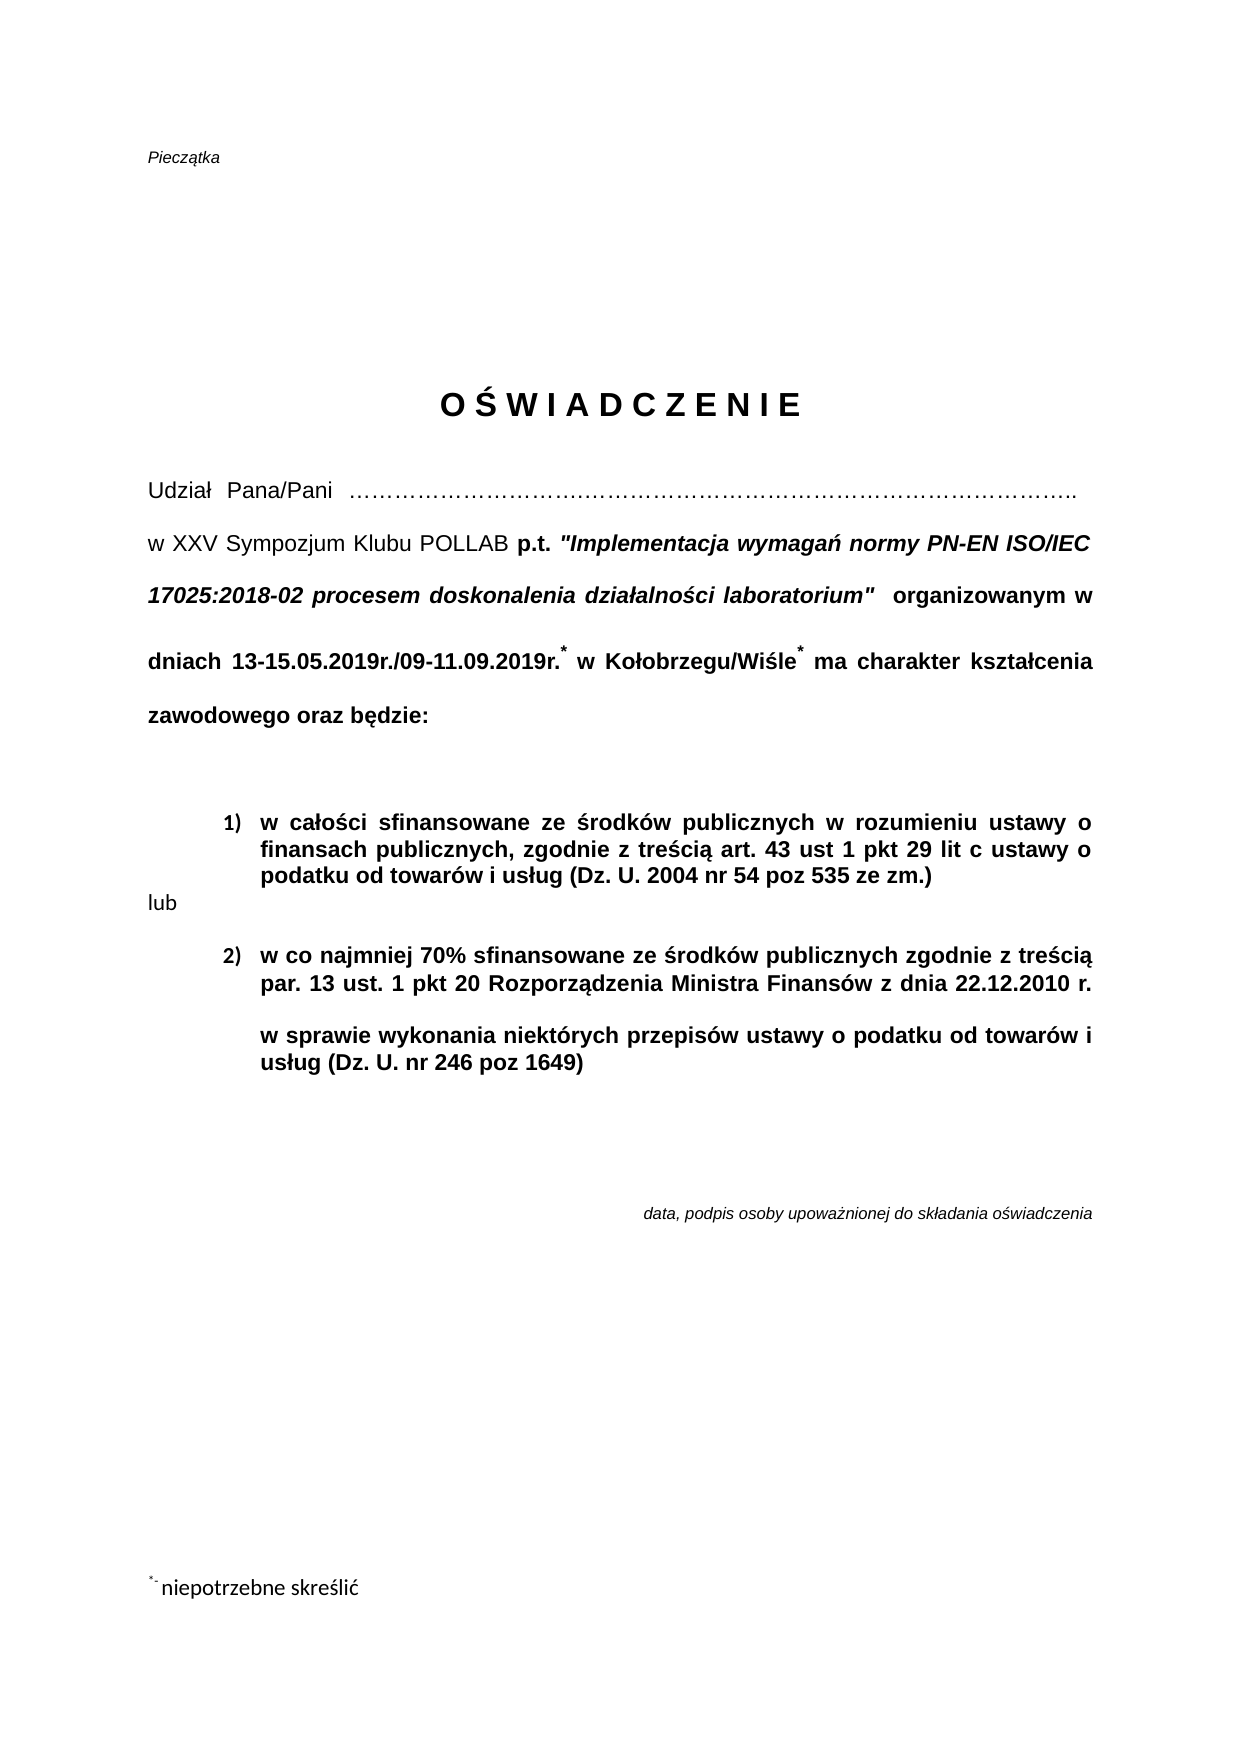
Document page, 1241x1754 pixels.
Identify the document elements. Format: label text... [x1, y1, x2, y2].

subtitle w co najmniej 70% sfinansowane ze środków publicznych zgodnie z treścią par. 13 ust. 1 pkt 20 Rozporządzenia Ministra Finansów z dnia 22.12.2010 r. w sprawie wykonania niektórych przepisów ustawy o podatku od towarów i usług (Dz. U. nr 246 poz 1649) [223, 941, 1093, 1075]
text Pieczątka [148, 148, 1093, 167]
text lub [148, 888, 1093, 916]
text O Ś W I A D C Z E N I E [148, 385, 1093, 424]
text data, podpis osoby upoważnionej do składania oświadczenia [148, 1204, 1093, 1223]
subtitle Udział Pana/Pani ………………………….……………………………………………………….. w XXV Sympozjum Klubu POLLAB p.t. "Implementacja wymagań normy PN-EN ISO/IEC 17025:2018-02 procesem doskonalenia działalności laboratorium" organizowanym w dniach 13-15.05.2019r./09-11.09.2019r.* w Kołobrzegu/Wiśle* ma charakter kształcenia zawodowego oraz będzie: [148, 477, 1093, 728]
text *- niepotrzebne skreślić [148, 1573, 1093, 1601]
subtitle w całości sfinansowane ze środków publicznych w rozumieniu ustawy o finansach publicznych, zgodnie z treścią art. 43 ust 1 pkt 29 lit c ustawy o podatku od towarów i usług (Dz. U. 2004 nr 54 poz 535 ze zm.) [223, 808, 1093, 888]
